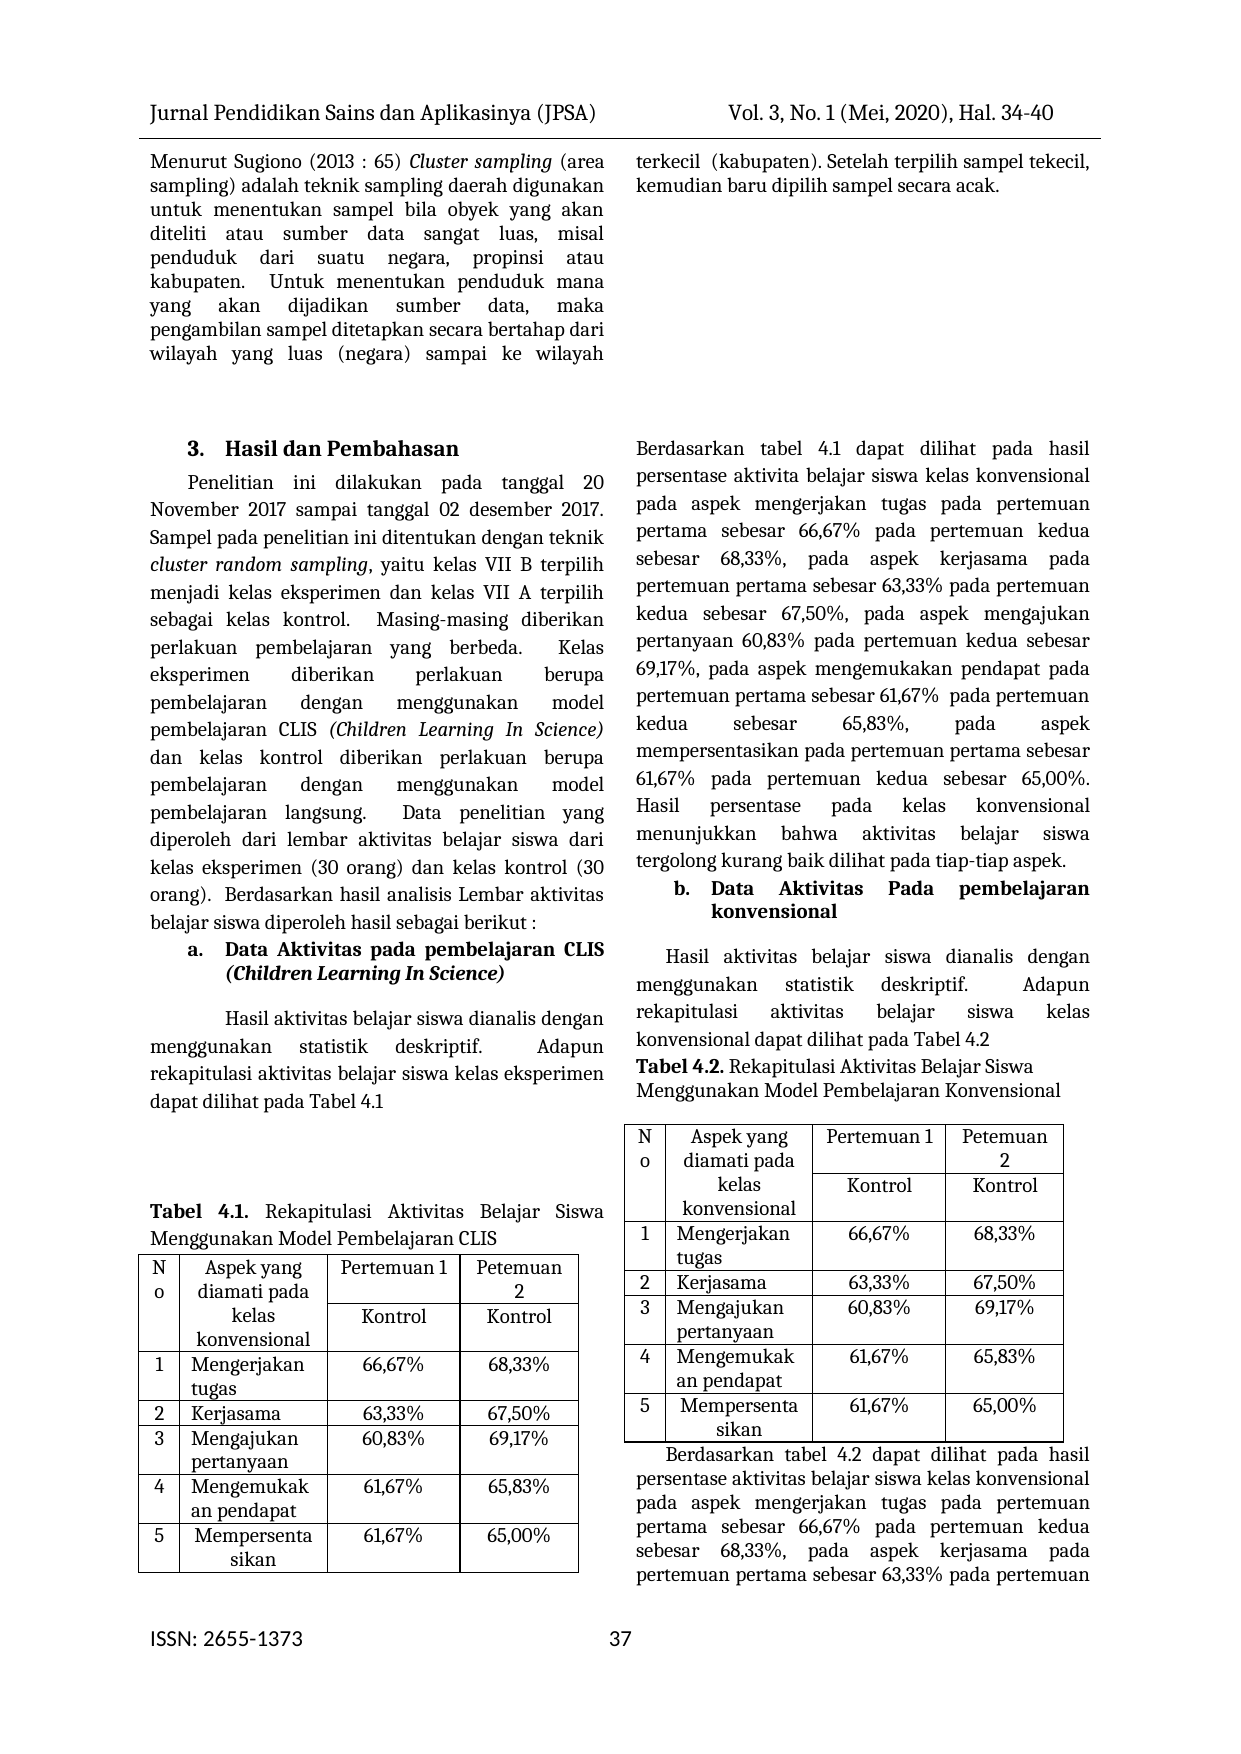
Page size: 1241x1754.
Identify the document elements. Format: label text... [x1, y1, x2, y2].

table_header Aspek yang diamati pada kelas konvensional [180, 1255, 327, 1351]
table_cell Mengemukakan pendapat [666, 1345, 812, 1392]
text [636, 150, 1090, 198]
table_cell Mengerjakan tugas [666, 1222, 812, 1269]
table_cell Kerjasama [666, 1271, 812, 1294]
list Data Aktivitas Pada pembelajaran konvensional [673, 876, 1090, 924]
table_cell 68,33% [461, 1352, 578, 1400]
table_cell 60,83% [328, 1426, 459, 1474]
table_header Pertemuan 1 [328, 1255, 459, 1303]
table_cell Mengajukan pertanyaan [180, 1426, 327, 1474]
table_cell 67,50% [946, 1271, 1063, 1294]
table_header No [625, 1125, 665, 1221]
table_cell 61,67% [328, 1475, 459, 1523]
table_cell 4 [139, 1475, 179, 1523]
table_cell 65,00% [461, 1524, 578, 1572]
table_header Petemuan 2 [461, 1255, 578, 1303]
text Penelitian ini dilakukan pada tanggal 20 November 2017 sampai tanggal 02 desember 2017. Sampel pada penelitian ini ditentukan dengan teknik cluster random sampling, yaitu kelas VII B terpilih menjadi kelas eksperimen dan kelas VII A terpilih sebagai kelas kontrol. Masing-masing diberikan perlakuan pembelajaran yang berbeda. Kelas eksperimen diberikan perlakuan berupa pembelajaran dengan menggunakan model pembelajaran CLIS (Children Learning In Science) dan kelas kontrol diberikan perlakuan berupa pembelajaran dengan menggunakan model pembelajaran langsung. Data penelitian yang diperoleh dari lembar aktivitas belajar siswa dari kelas eksperimen (30 orang) dan kelas kontrol (30 orang). Berdasarkan hasil analisis Lembar aktivitas belajar siswa diperoleh hasil sebagai berikut : [150, 471, 604, 934]
table_cell 69,17% [461, 1426, 578, 1474]
table_cell 5 [139, 1524, 179, 1572]
table_cell 61,67% [813, 1394, 945, 1441]
table_cell 61,67% [813, 1345, 945, 1392]
table_cell Mengerjakan tugas [180, 1352, 327, 1400]
table_cell Kontrol [328, 1304, 459, 1351]
table_cell 1 [625, 1222, 665, 1269]
table_cell Kontrol [461, 1304, 578, 1351]
text Hasil aktivitas belajar siswa dianalis dengan menggunakan statistik deskriptif. Adapun rekapitulasi aktivitas belajar siswa kelas konvensional dapat dilihat pada Tabel 4.2 [636, 945, 1090, 1051]
table_cell 3 [139, 1426, 179, 1474]
table_header Aspek yang diamati pada kelas konvensional [666, 1125, 812, 1221]
table_cell 65,83% [946, 1345, 1063, 1392]
table_cell Mengemukakan pendapat [180, 1475, 327, 1523]
table_cell Mengajukan pertanyaan [666, 1296, 812, 1343]
table_cell 2 [625, 1271, 665, 1294]
table_cell Kontrol [946, 1174, 1063, 1221]
table_header No [139, 1255, 179, 1351]
table_cell Kontrol [813, 1174, 945, 1221]
list Data Aktivitas pada pembelajaran CLIS (Children Learning In Science) [187, 938, 604, 986]
table_cell 66,67% [328, 1352, 459, 1400]
text Tabel 4.2. Rekapitulasi Aktivitas Belajar Siswa Menggunakan Model Pembelajaran Konvensional [636, 1055, 1090, 1103]
table_cell 66,67% [813, 1222, 945, 1269]
table_cell 5 [625, 1394, 665, 1441]
table_cell 2 [139, 1401, 179, 1425]
text Hasil aktivitas belajar siswa dianalis dengan menggunakan statistik deskriptif. Adapun rekapitulasi aktivitas belajar siswa kelas eksperimen dapat dilihat pada Tabel 4.1 [150, 1007, 604, 1113]
table_cell 67,50% [461, 1401, 578, 1425]
table_header Pertemuan 1 [813, 1125, 945, 1173]
table_cell 60,83% [813, 1296, 945, 1343]
table_header Petemuan 2 [946, 1125, 1063, 1173]
table_cell 63,33% [813, 1271, 945, 1294]
table_cell 3 [625, 1296, 665, 1343]
table_cell Mempersentasikan [666, 1394, 812, 1441]
text Berdasarkan tabel 4.1 dapat dilihat pada hasil persentase aktivita belajar siswa kelas konvensional pada aspek mengerjakan tugas pada pertemuan pertama sebesar 66,67% pada pertemuan kedua sebesar 68,33%, pada aspek kerjasama pada pertemuan pertama sebesar 63,33% pada pertemuan kedua sebesar 67,50%, pada aspek mengajukan pertanyaan 60,83% pada pertemuan kedua sebesar 69,17%, pada aspek mengemukakan pendapat pada pertemuan pertama sebesar 61,67% pada pertemuan kedua sebesar 65,83%, pada aspek mempersentasikan pada pertemuan pertama sebesar 61,67% pada pertemuan kedua sebesar 65,00%. Hasil persentase pada kelas konvensional menunjukkan bahwa aktivitas belajar siswa tergolong kurang baik dilihat pada tiap-tiap aspek. [636, 436, 1090, 873]
table_cell 69,17% [946, 1296, 1063, 1343]
table_cell 1 [139, 1352, 179, 1400]
table_cell 4 [625, 1345, 665, 1392]
table_cell 68,33% [946, 1222, 1063, 1269]
table_cell Kerjasama [180, 1401, 327, 1425]
table_cell 65,00% [946, 1394, 1063, 1441]
table_cell 65,83% [461, 1475, 578, 1523]
text Hasil dan Pembahasan [187, 436, 604, 463]
table_cell 63,33% [328, 1401, 459, 1425]
table_cell 61,67% [328, 1524, 459, 1572]
text Tabel 4.1. Rekapitulasi Aktivitas Belajar Siswa Menggunakan Model Pembelajaran CLIS [150, 1199, 604, 1251]
table_cell Mempersentasikan [180, 1524, 327, 1572]
